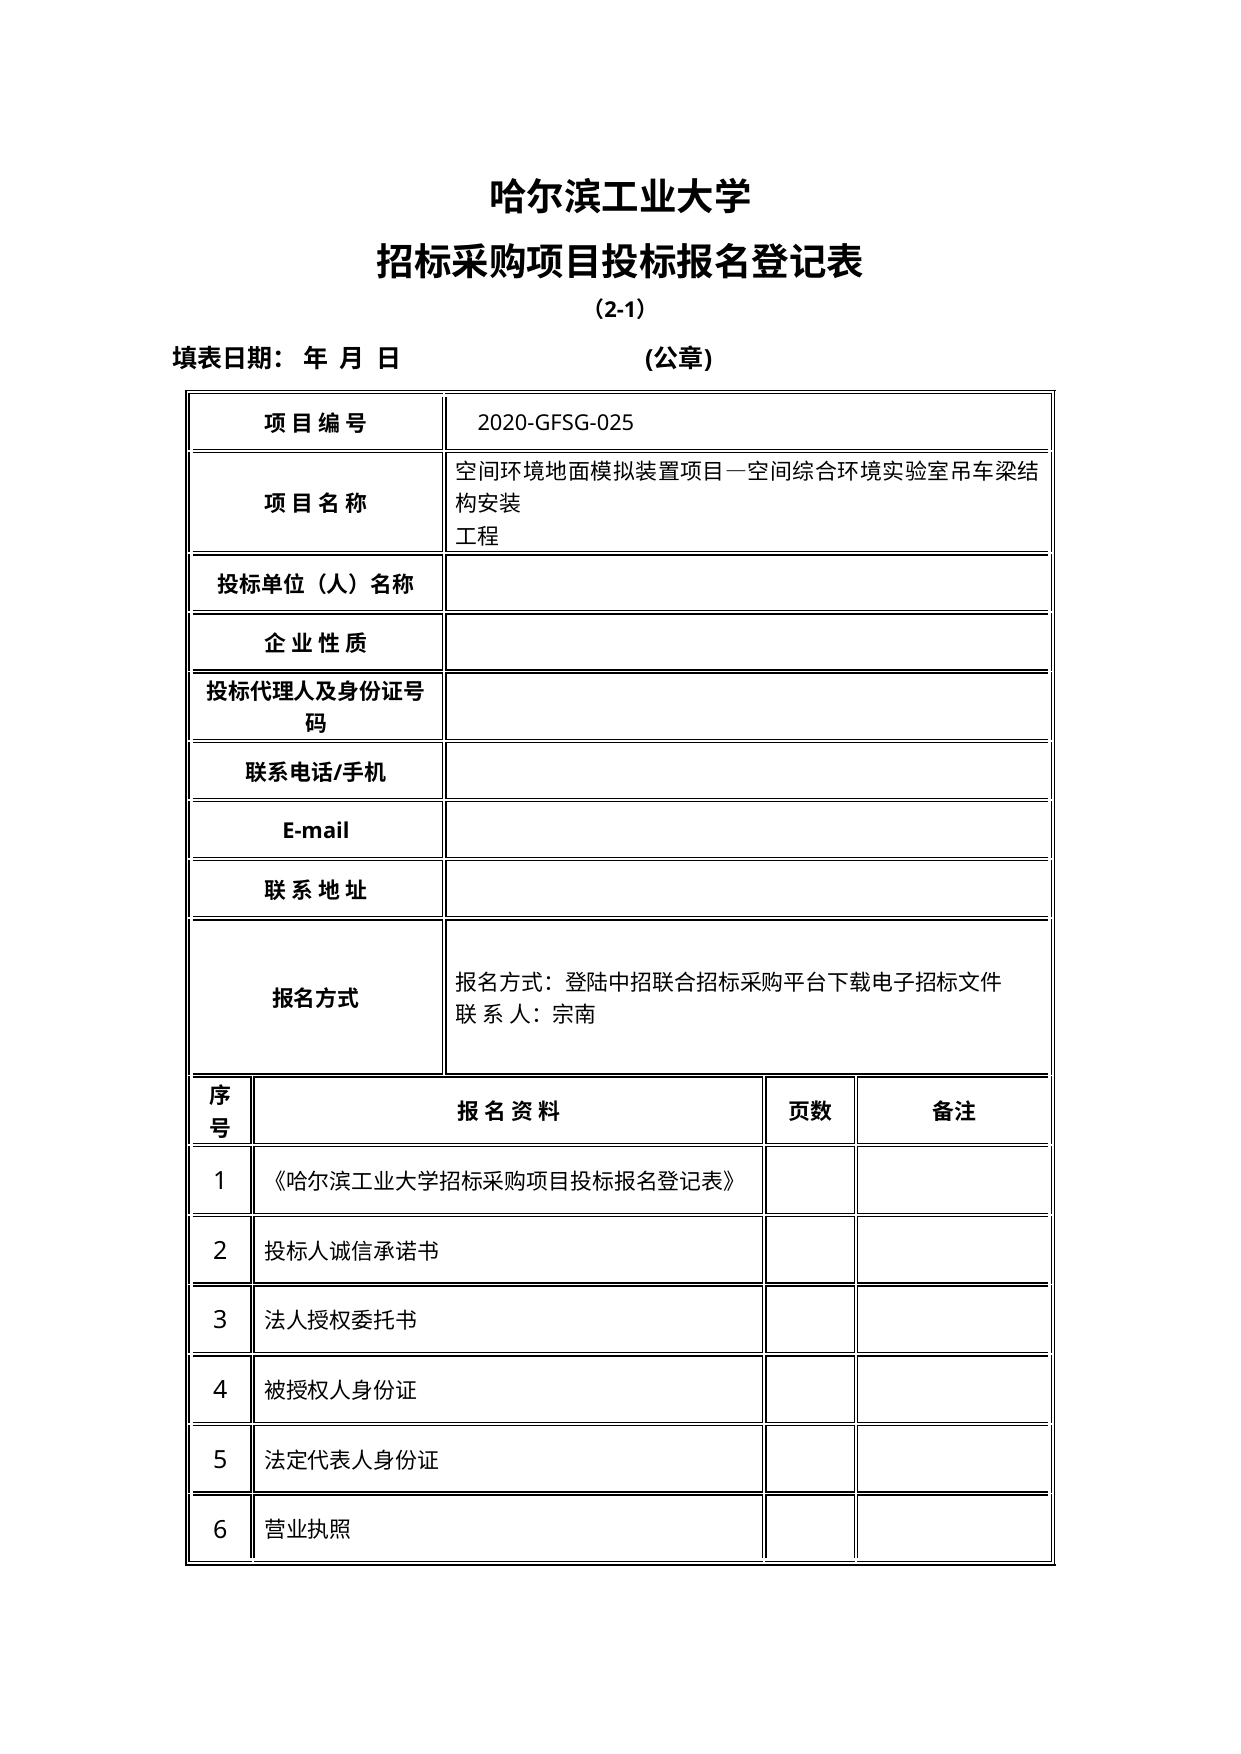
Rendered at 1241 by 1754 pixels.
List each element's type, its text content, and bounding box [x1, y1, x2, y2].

table_cell [444, 857, 1053, 916]
table_cell [444, 798, 1053, 857]
table_cell [444, 551, 1053, 610]
table_cell [856, 1352, 1053, 1421]
table_cell 序 号 [187, 1073, 253, 1143]
table_cell 6 [187, 1491, 253, 1561]
table_cell 空间环境地面模拟装置项目—空间综合环境实验室吊车梁结构安装 工程 [444, 449, 1053, 551]
table_cell 被授权人身份证 [255, 1357, 762, 1421]
table_cell [767, 1287, 854, 1352]
table_cell [767, 1357, 854, 1421]
table_cell [444, 669, 1053, 738]
table_cell 投标代理人及身份证号码 [187, 669, 444, 738]
table_header 项 目 编 号 [187, 391, 444, 448]
table_cell [444, 610, 1053, 669]
table_cell 项 目 名 称 [187, 449, 444, 551]
table_cell 营业执照 [253, 1491, 764, 1561]
table_cell [767, 1147, 854, 1212]
text 填表日期： 年 月 日 (公章) [172, 324, 1053, 389]
table_cell [767, 1217, 854, 1282]
table_cell [856, 1282, 1053, 1352]
table_cell 备注 [856, 1073, 1053, 1143]
table_cell 报名方式 [187, 916, 444, 1073]
table_cell 联系电话/手机 [187, 739, 444, 798]
table_cell 3 [187, 1282, 253, 1352]
table_cell [764, 1491, 856, 1561]
table_cell 投标单位（人）名称 [187, 551, 444, 610]
table_cell 5 [187, 1421, 253, 1491]
table_cell 法定代表人身份证 [255, 1426, 762, 1491]
table_header 2020-GFSG-025 [444, 391, 1053, 448]
table_cell E-mail [187, 798, 444, 857]
table_cell 企 业 性 质 [187, 610, 444, 669]
table_cell 报 名 资 料 [255, 1078, 762, 1143]
table_cell 1 [187, 1143, 253, 1212]
text （2-1） [187, 292, 1053, 324]
table_cell 《哈尔滨工业大学招标采购项目投标报名登记表》 [255, 1147, 762, 1212]
table_cell 法人授权委托书 [255, 1287, 762, 1352]
table_cell 投标人诚信承诺书 [255, 1217, 762, 1282]
table_cell 2 [187, 1213, 253, 1282]
table_cell [856, 1213, 1053, 1282]
table_cell [856, 1421, 1053, 1491]
table_cell 页数 [767, 1078, 854, 1143]
text 哈尔滨工业大学 [187, 162, 1053, 227]
table_cell [856, 1491, 1053, 1561]
table_cell 联 系 地 址 [187, 857, 444, 916]
table_cell [444, 739, 1053, 798]
table_cell [856, 1143, 1053, 1212]
table_cell 4 [187, 1352, 253, 1421]
table_cell [767, 1426, 854, 1491]
text 招标采购项目投标报名登记表 [187, 227, 1053, 292]
table_cell 报名方式：登陆中招联合招标采购平台下载电子招标文件 联 系 人：宗南 [444, 916, 1053, 1073]
